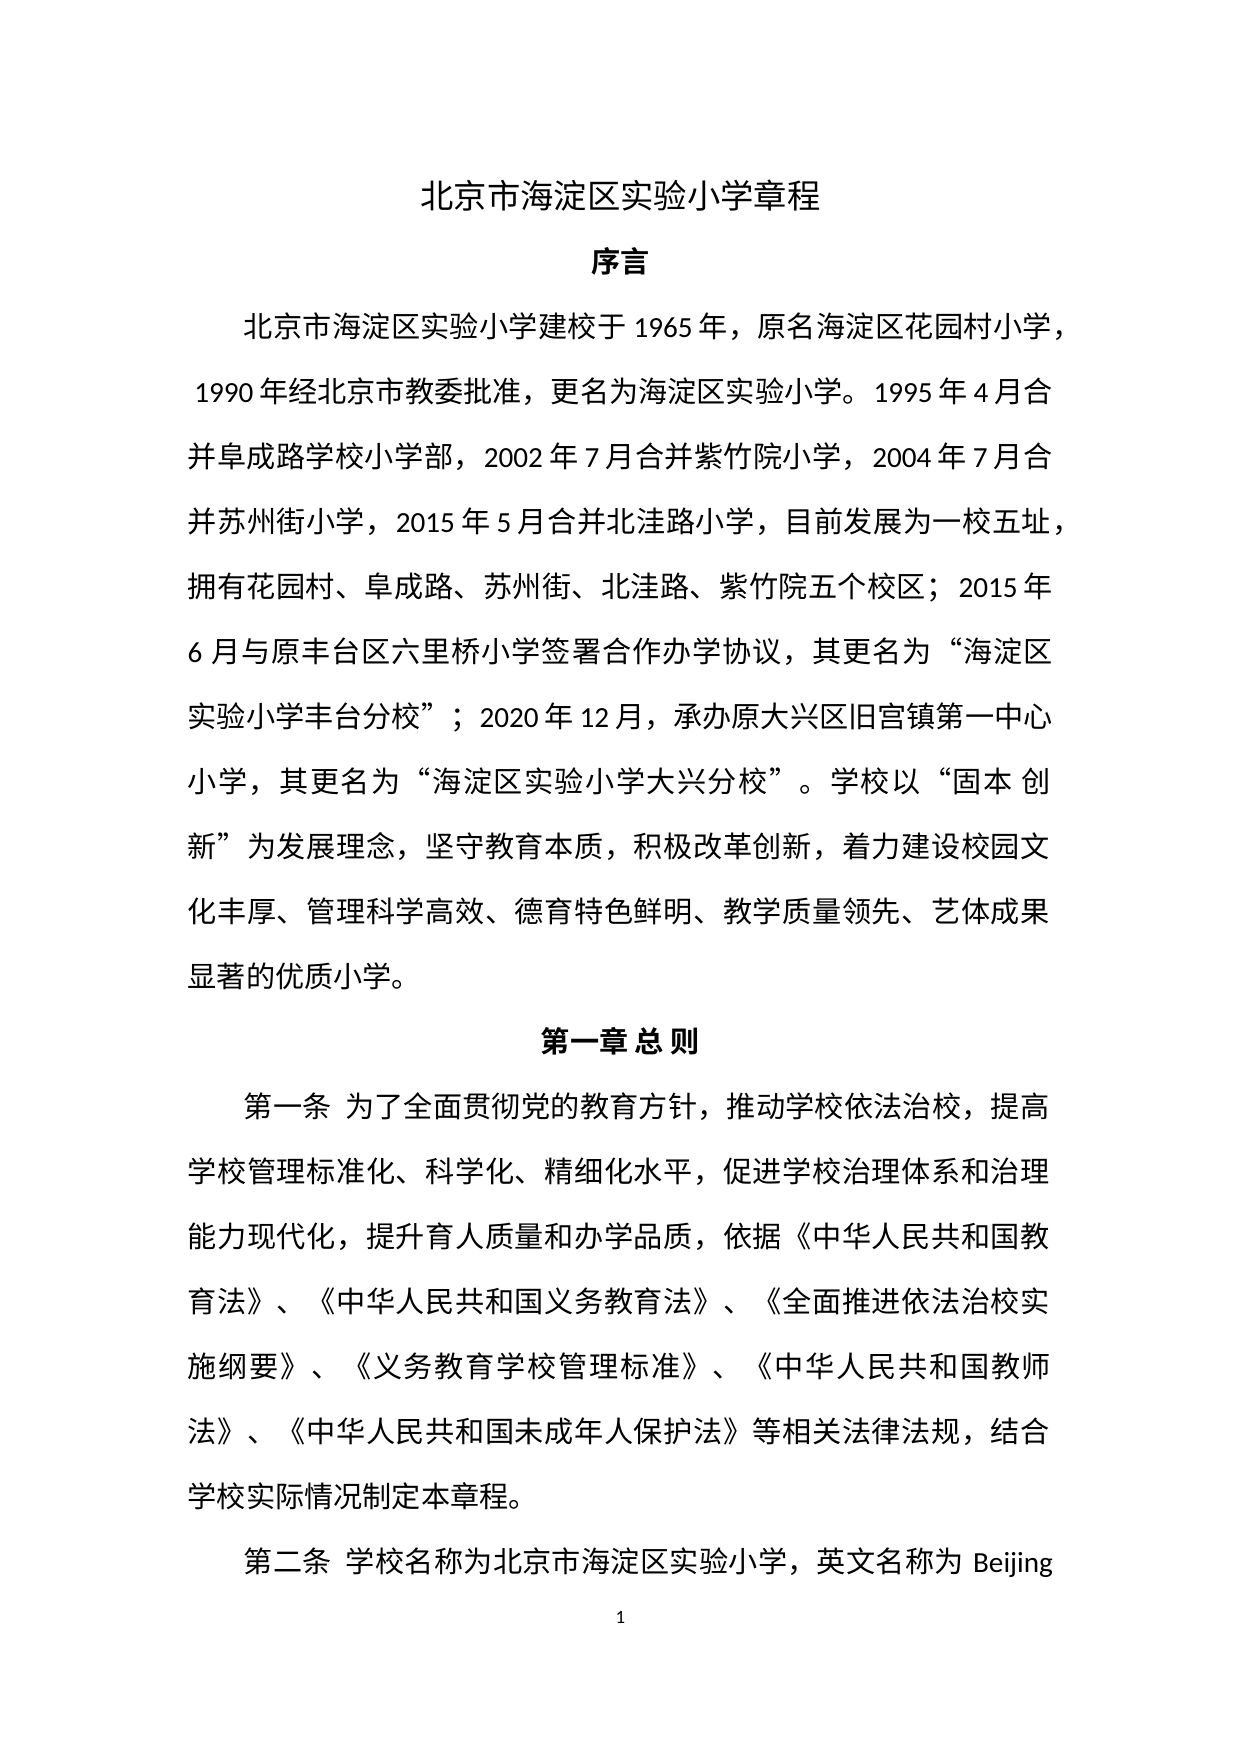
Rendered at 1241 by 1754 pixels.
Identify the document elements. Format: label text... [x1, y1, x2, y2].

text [187, 1527, 1053, 1592]
text 北京市海淀区实验小学建校于1965年，原名海淀区花园村小学， 1990年经北京市教委批准，更名为海淀区实验小学。1995年4月合并阜成路学校小学部，2002年7月合并紫竹院小学，2004年7月合并苏州街小学，2015年5月合并北洼路小学，目前发展为一校五址，拥有花园村、阜成路、苏州街、北洼路、紫竹院五个校区；2015年6 月与原丰台区六里桥小学签署合作办学协议，其更名为“海淀区实验小学丰台分校”；2020年12月，承办原大兴区旧宫镇第一中心小学，其更名为“海淀区实验小学大兴分校”。学校以“固本 创新”为发展理念，坚守教育本质，积极改革创新，着力建设校园文化丰厚、管理科学高效、德育特色鲜明、教学质量领先、艺体成果显著的优质小学。 [187, 292, 1053, 1007]
text 第一章 总 则 [187, 1007, 1053, 1072]
text 序言 [187, 227, 1053, 292]
text 北京市海淀区实验小学章程 [187, 162, 1053, 227]
text 第一条 为了全面贯彻党的教育方针，推动学校依法治校，提高学校管理标准化、科学化、精细化水平，促进学校治理体系和治理能力现代化，提升育人质量和办学品质，依据《中华人民共和国教育法》、《中华人民共和国义务教育法》、《全面推进依法治校实施纲要》、《义务教育学校管理标准》、《中华人民共和国教师法》、《中华人民共和国未成年人保护法》等相关法律法规，结合学校实际情况制定本章程。 [187, 1072, 1053, 1527]
